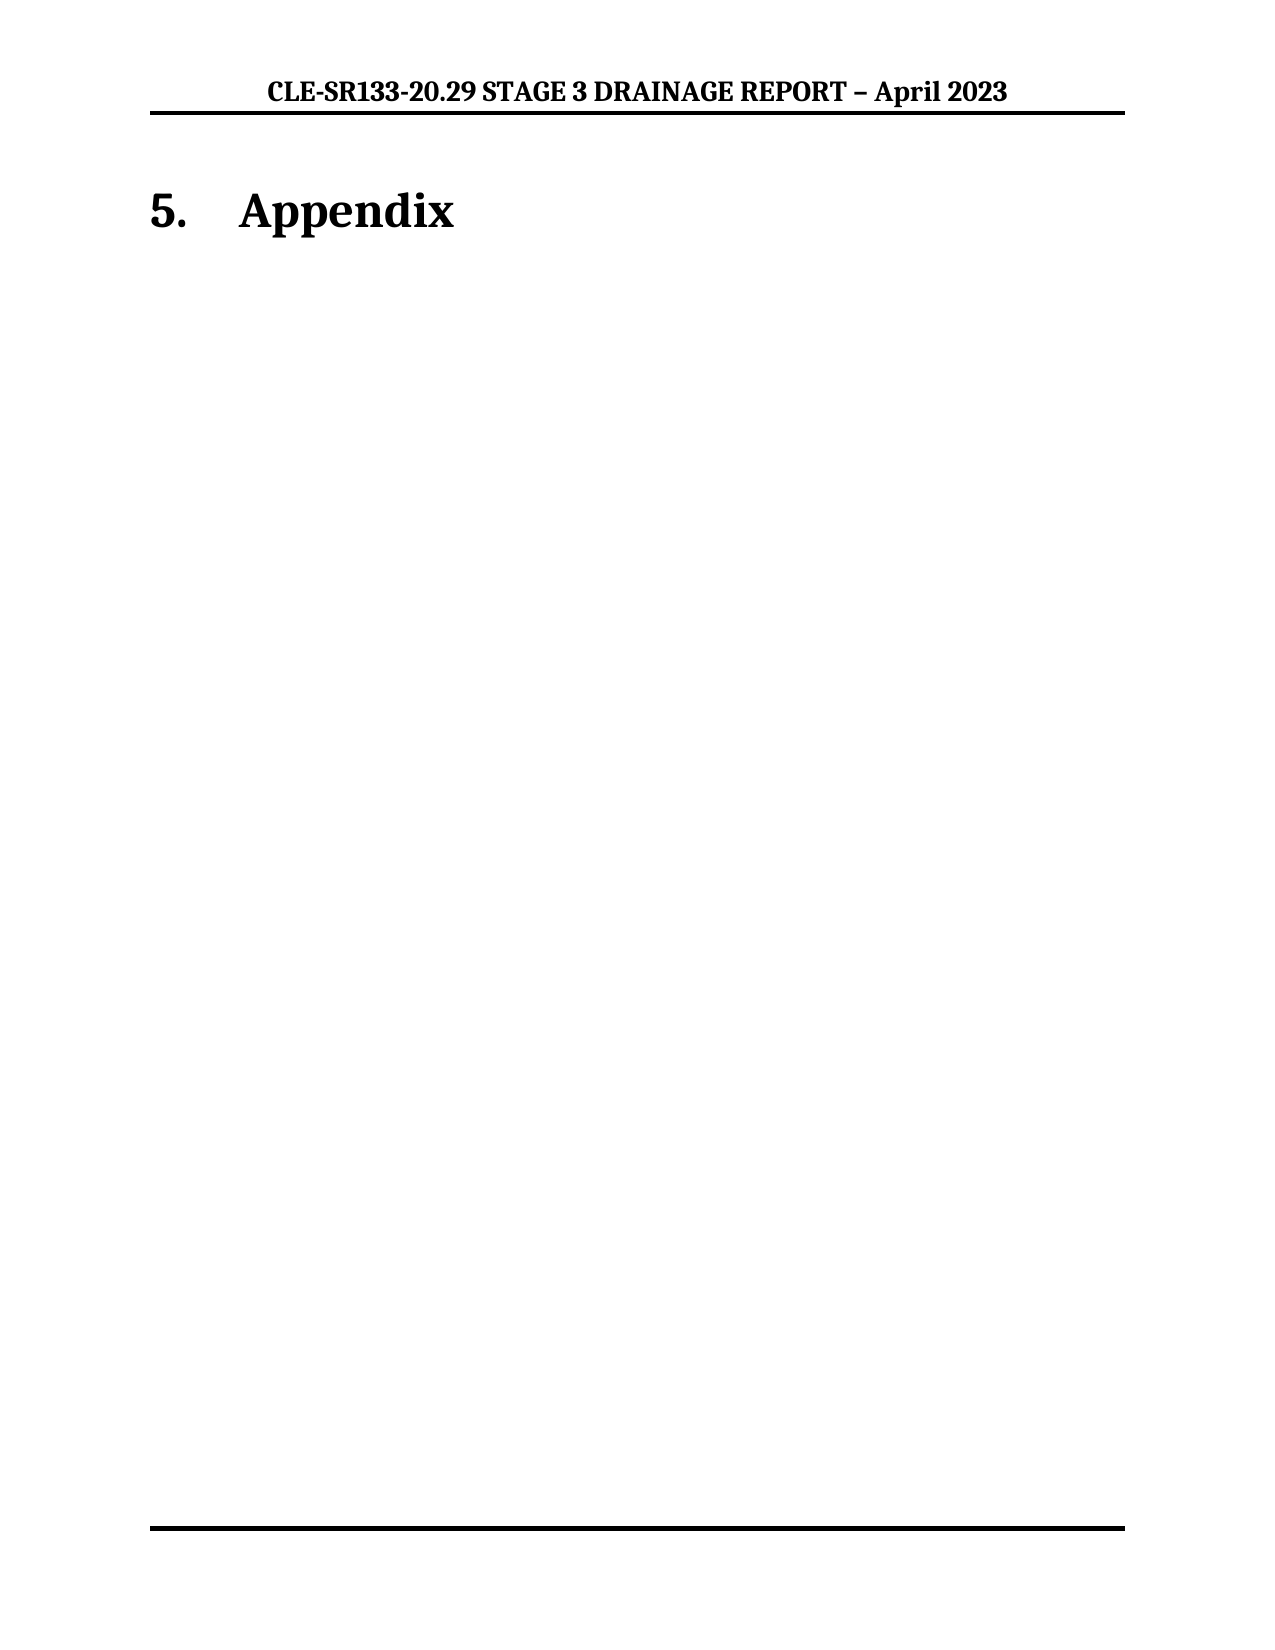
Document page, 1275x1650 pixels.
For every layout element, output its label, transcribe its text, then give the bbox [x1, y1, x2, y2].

subtitle Appendix [150, 182, 1125, 239]
